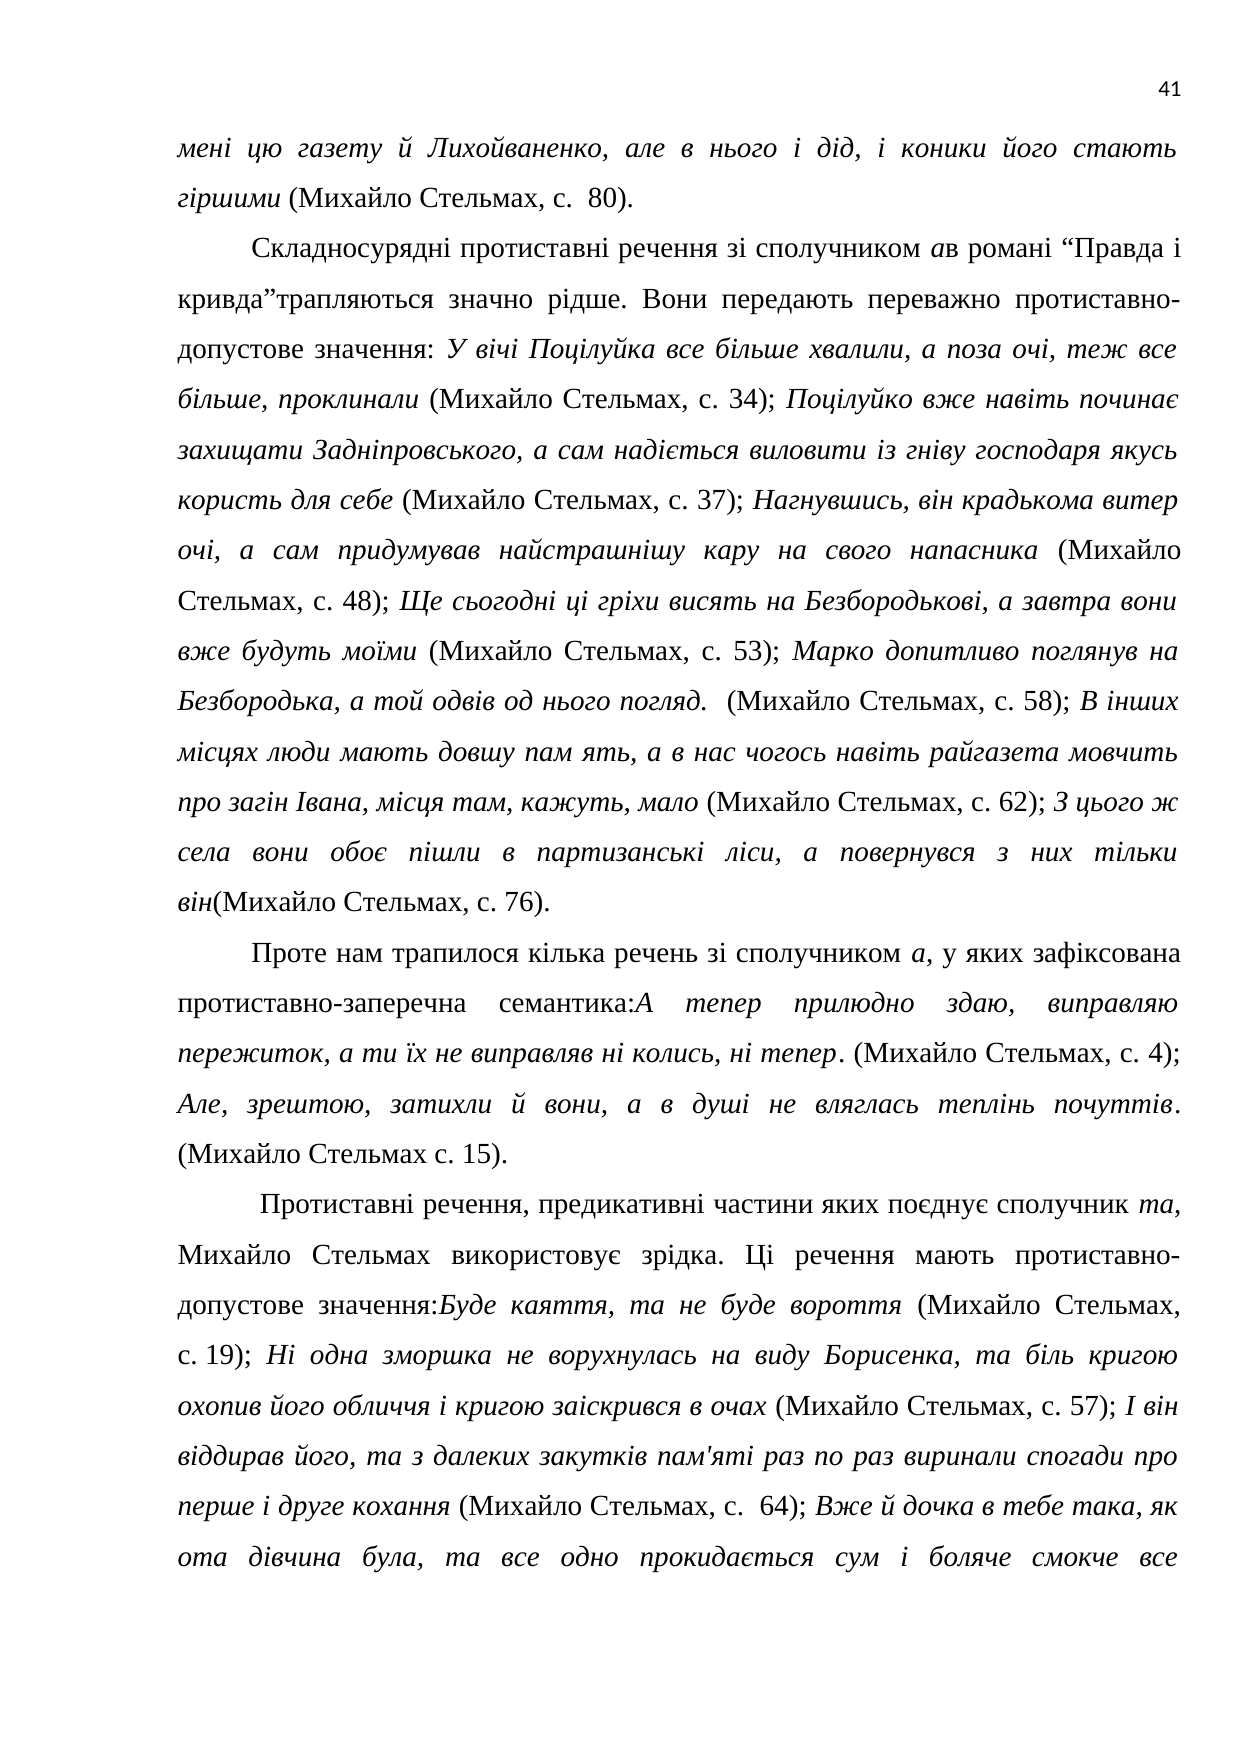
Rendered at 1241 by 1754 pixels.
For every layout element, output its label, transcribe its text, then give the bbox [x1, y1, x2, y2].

text Складносурядні протиставні речення зі сполучником ав романі “Правда і кривда”трапляються значно рідше. Вони передають переважно протиставно-допустове значення: У вічі Поцілуйка все більше хвалили, а поза очі, теж все більше, проклинали (Михайло Стельмах, с. 34); Поцілуйко вже навіть починає захищати Задніпровського, а сам надіється виловити із гніву господаря якусь користь для себе (Михайло Стельмах, с. 37); Нагнувшись, він крадькома витер очі, а сам придумував найстрашнішу кару на свого напасника (Михайло Стельмах, с. 48); Ще сьогодні ці гріхи висять на Безбородькові, а завтра вони вже будуть моїми (Михайло Стельмах, с. 53); Марко допитливо поглянув на Безбородька, а той одвів од нього погляд. (Михайло Стельмах, с. 58); В інших місцях люди мають довшу пам ять, а в нас чогось навіть райгазета мовчить про загін Івана, місця там, кажуть, мало (Михайло Стельмах, с. 62); З цього ж села вони обоє пішли в партизанські ліси, а повернувся з них тільки він(Михайло Стельмах, с. 76). [177, 231, 1181, 918]
text Проте нам трапилося кілька речень зі сполучником а, у яких зафіксована протиставно-заперечна семантика:А тепер прилюдно здаю, виправляю пережиток, а ти їх не виправляв ні колись, ні тепер. (Михайло Стельмах, с. 4); Але, зрештою, затихли й вони, а в душі не вляглась теплінь почуттів. (Михайло Стельмах с. 15). [177, 935, 1181, 1170]
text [177, 1186, 1181, 1572]
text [177, 130, 1181, 214]
